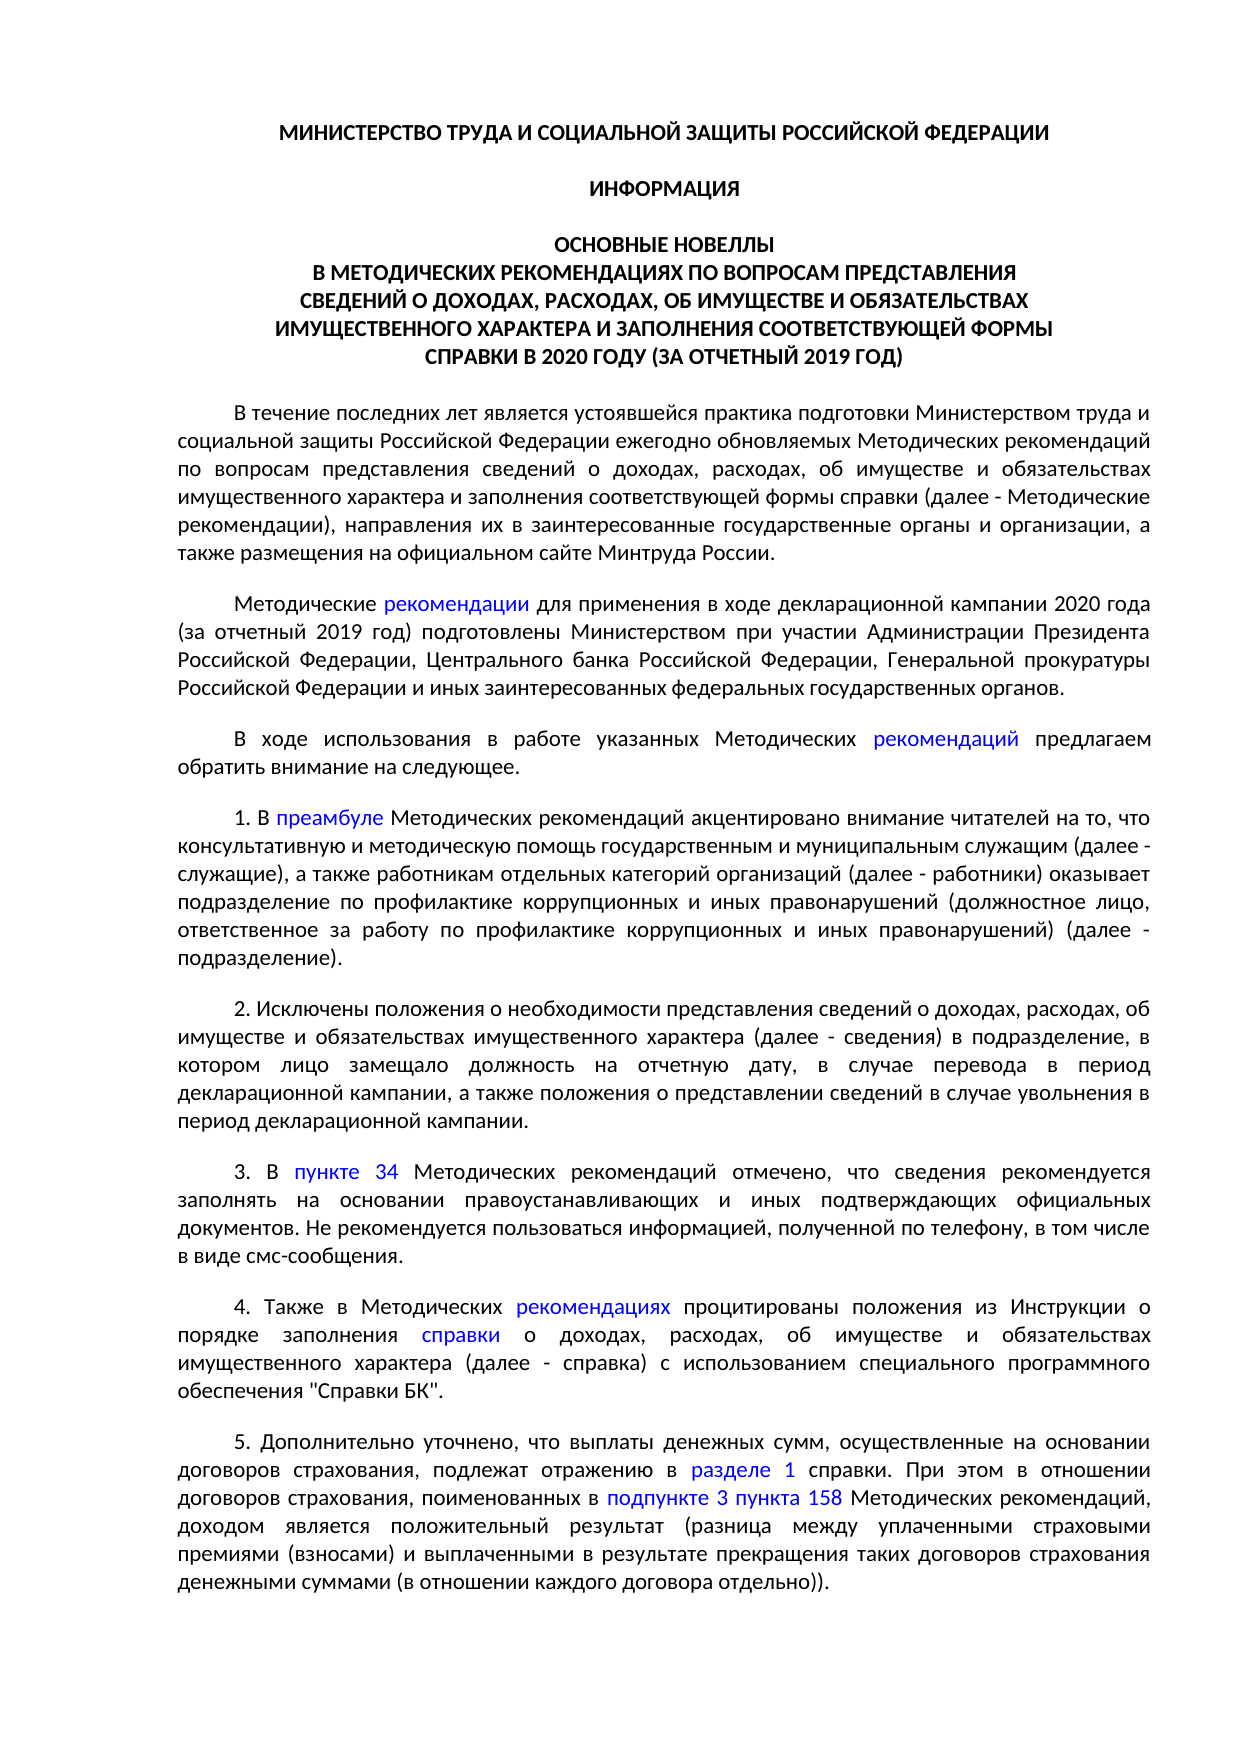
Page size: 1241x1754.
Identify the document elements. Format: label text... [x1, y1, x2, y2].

text 1. В преамбуле Методических рекомендаций акцентировано внимание читателей на то, что консультативную и методическую помощь государственным и муниципальным служащим (далее - служащие), а также работникам отдельных категорий организаций (далее - работники) оказывает подразделение по профилактике коррупционных и иных правонарушений (должностное лицо, ответственное за работу по профилактике коррупционных и иных правонарушений) (далее - подразделение). [177, 803, 1152, 971]
title МИНИСТЕРСТВО ТРУДА И СОЦИАЛЬНОЙ ЗАЩИТЫ РОССИЙСКОЙ ФЕДЕРАЦИИ [177, 118, 1152, 146]
text В течение последних лет является устоявшейся практика подготовки Министерством труда и социальной защиты Российской Федерации ежегодно обновляемых Методических рекомендаций по вопросам представления сведений о доходах, расходах, об имуществе и обязательствах имущественного характера и заполнения соответствующей формы справки (далее - Методические рекомендации), направления их в заинтересованные государственные органы и организации, а также размещения на официальном сайте Минтруда России. [177, 398, 1152, 566]
title ИМУЩЕСТВЕННОГО ХАРАКТЕРА И ЗАПОЛНЕНИЯ СООТВЕТСТВУЮЩЕЙ ФОРМЫ [177, 314, 1152, 342]
text Методические рекомендации для применения в ходе декларационной кампании 2020 года (за отчетный 2019 год) подготовлены Министерством при участии Администрации Президента Российской Федерации, Центрального банка Российской Федерации, Генеральной прокуратуры Российской Федерации и иных заинтересованных федеральных государственных органов. [177, 589, 1152, 701]
title В МЕТОДИЧЕСКИХ РЕКОМЕНДАЦИЯХ ПО ВОПРОСАМ ПРЕДСТАВЛЕНИЯ [177, 258, 1152, 286]
title СПРАВКИ В 2020 ГОДУ (ЗА ОТЧЕТНЫЙ 2019 ГОД) [177, 342, 1152, 370]
text 2. Исключены положения о необходимости представления сведений о доходах, расходах, об имуществе и обязательствах имущественного характера (далее - сведения) в подразделение, в котором лицо замещало должность на отчетную дату, в случае перевода в период декларационной кампании, а также положения о представлении сведений в случае увольнения в период декларационной кампании. [177, 994, 1152, 1134]
text 3. В пункте 34 Методических рекомендаций отмечено, что сведения рекомендуется заполнять на основании правоустанавливающих и иных подтверждающих официальных документов. Не рекомендуется пользоваться информацией, полученной по телефону, в том числе в виде смс-сообщения. [177, 1157, 1152, 1269]
title ОСНОВНЫЕ НОВЕЛЛЫ [177, 230, 1152, 258]
text 4. Также в Методических рекомендациях процитированы положения из Инструкции о порядке заполнения справки о доходах, расходах, об имуществе и обязательствах имущественного характера (далее - справка) с использованием специального программного обеспечения "Справки БК". [177, 1292, 1152, 1404]
title СВЕДЕНИЙ О ДОХОДАХ, РАСХОДАХ, ОБ ИМУЩЕСТВЕ И ОБЯЗАТЕЛЬСТВАХ [177, 286, 1152, 314]
title ИНФОРМАЦИЯ [177, 174, 1152, 202]
text В ходе использования в работе указанных Методических рекомендаций предлагаем обратить внимание на следующее. [177, 724, 1152, 780]
text 5. Дополнительно уточнено, что выплаты денежных сумм, осуществленные на основании договоров страхования, подлежат отражению в разделе 1 справки. При этом в отношении договоров страхования, поименованных в подпункте 3 пункта 158 Методических рекомендаций, доходом является положительный результат (разница между уплаченными страховыми премиями (взносами) и выплаченными в результате прекращения таких договоров страхования денежными суммами (в отношении каждого договора отдельно)). [177, 1427, 1152, 1596]
